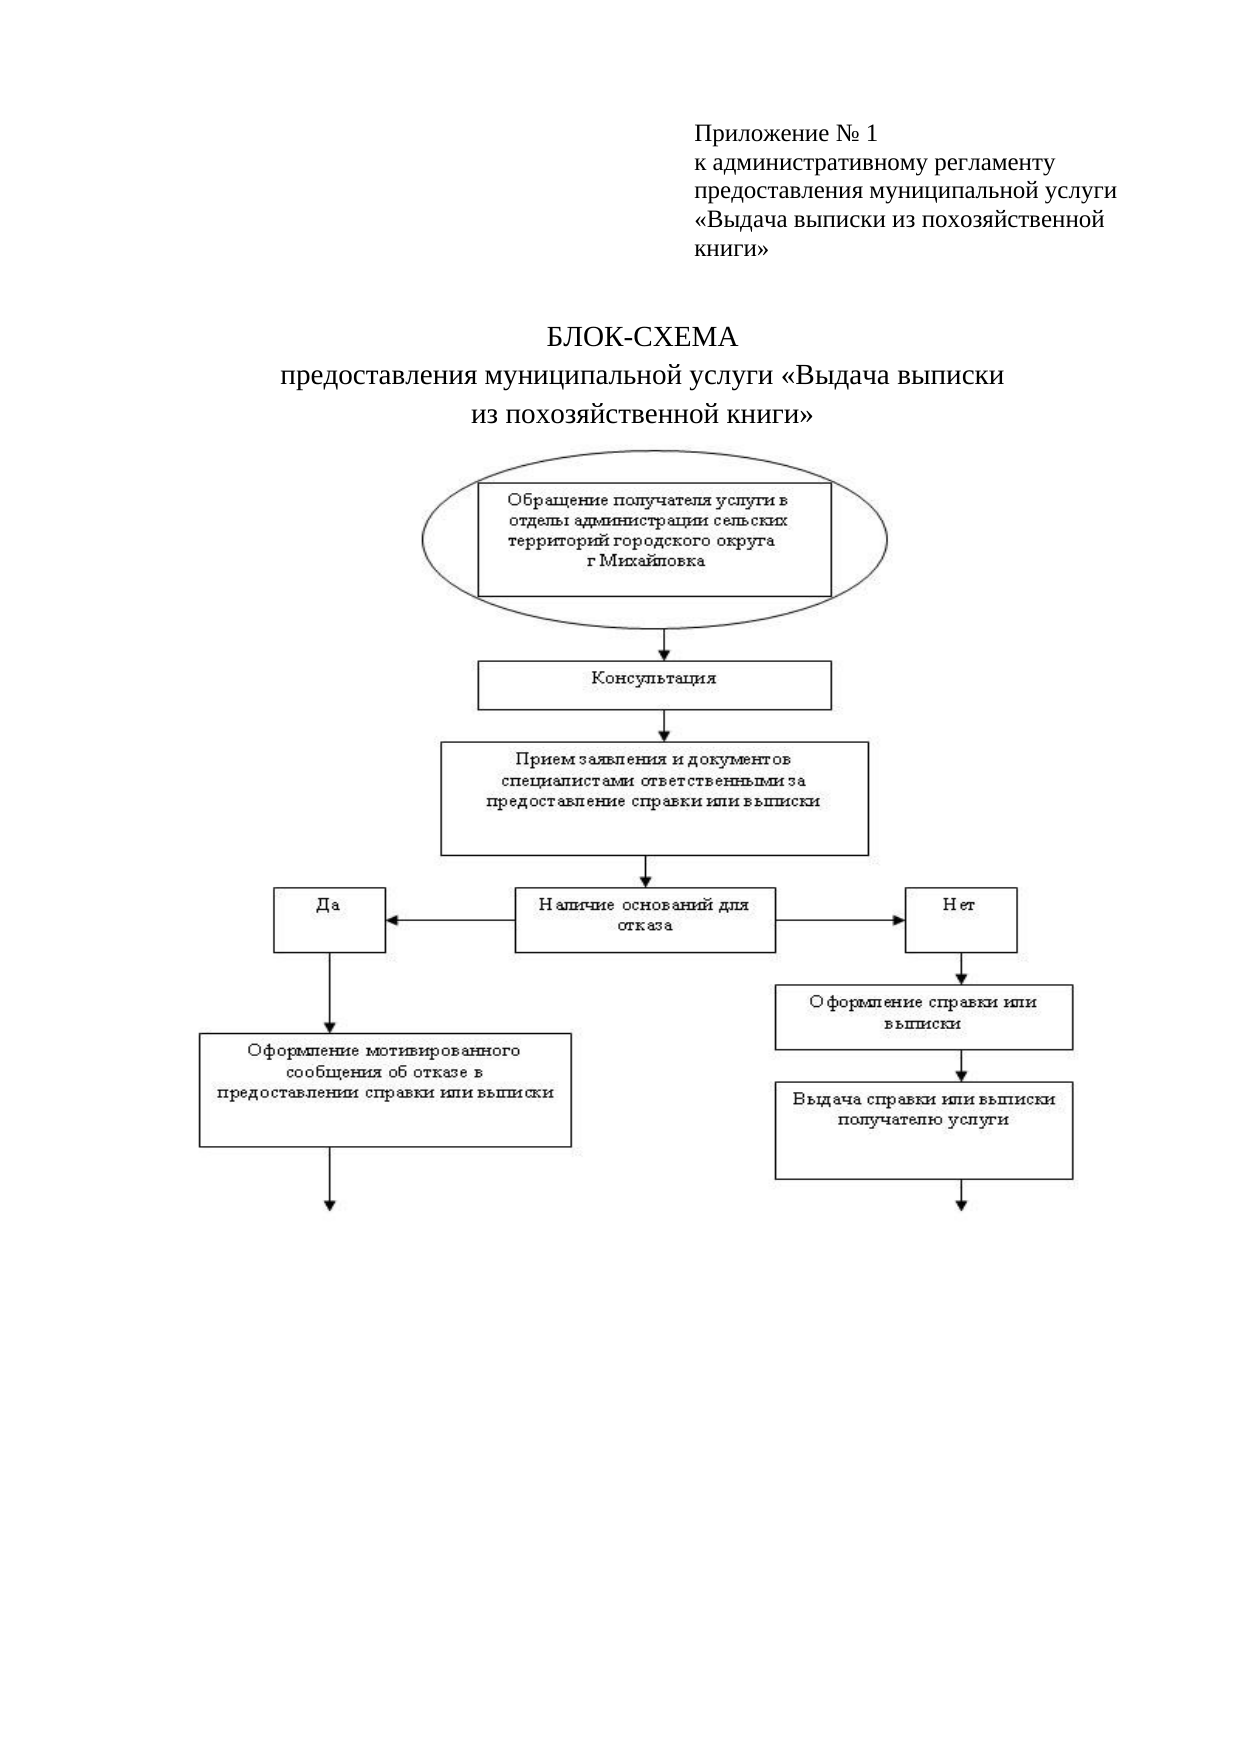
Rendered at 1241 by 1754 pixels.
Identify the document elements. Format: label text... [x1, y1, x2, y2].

picture [162, 434, 1111, 1342]
text Приложение № 1 [694, 118, 1122, 147]
text предоставления муниципальной услуги [694, 176, 1122, 204]
text «Выдача выписки из похозяйственной книги» [694, 204, 1122, 262]
text к административному регламенту [694, 147, 1122, 176]
text БЛОК-СХЕМА предоставления муниципальной услуги «Выдача выписки из похозяйственной книги» [162, 319, 1122, 429]
